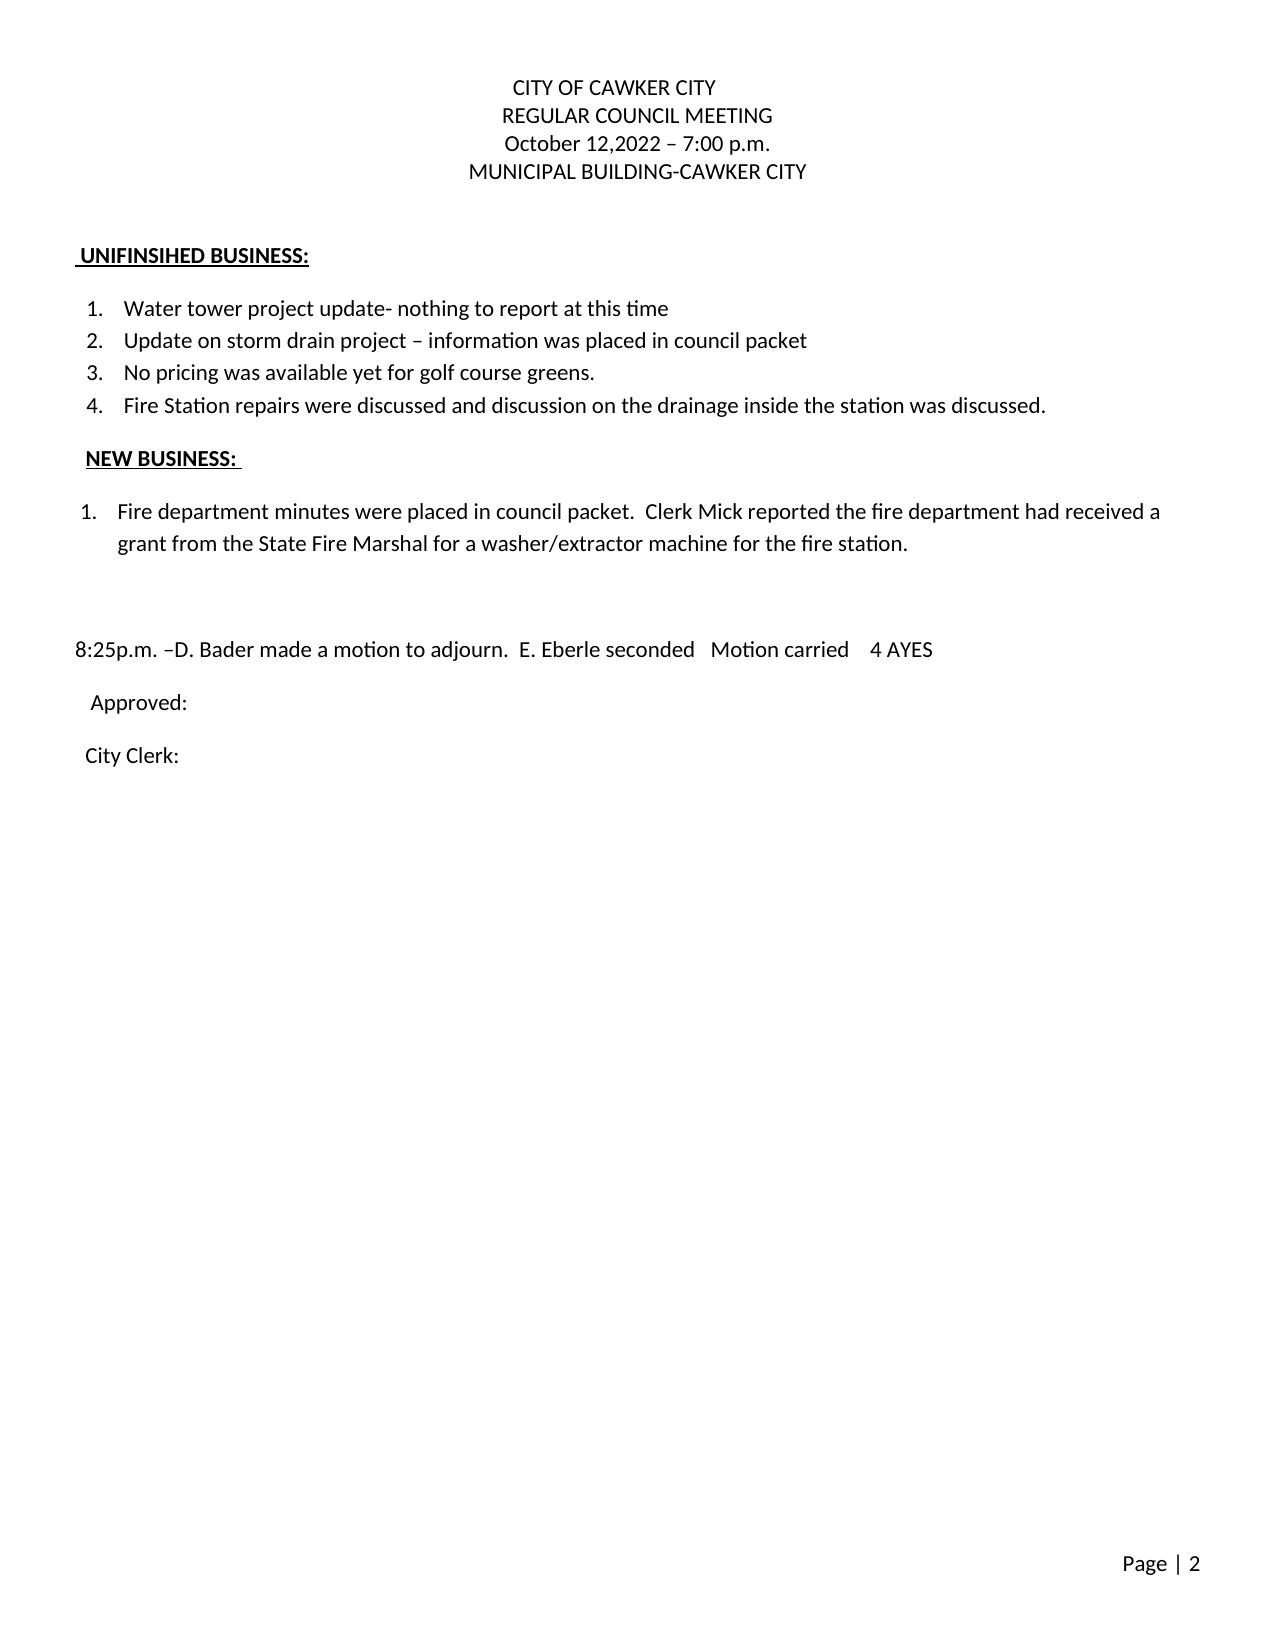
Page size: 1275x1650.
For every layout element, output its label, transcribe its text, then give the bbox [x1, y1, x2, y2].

text UNIFINSIHED BUSINESS: [75, 241, 1200, 269]
list Fire department minutes were placed in council packet. Clerk Mick reported the fire department had received a grant from the State Fire Marshal for a washer/extractor machine for the fire station. [80, 497, 1200, 557]
text City Clerk: [75, 741, 1200, 769]
text NEW BUSINESS: [75, 444, 1200, 472]
list Update on storm drain project – information was placed in council packet [86, 326, 1200, 354]
list Fire Station repairs were discussed and discussion on the drainage inside the station was discussed. [86, 391, 1200, 419]
list No pricing was available yet for golf course greens. [86, 358, 1200, 387]
list Water tower project update- nothing to report at this time [86, 294, 1200, 322]
text Approved: [75, 688, 1200, 716]
text 8:25p.m. –D. Bader made a motion to adjourn. E. Eberle seconded Motion carried 4 AYES [75, 635, 1200, 663]
